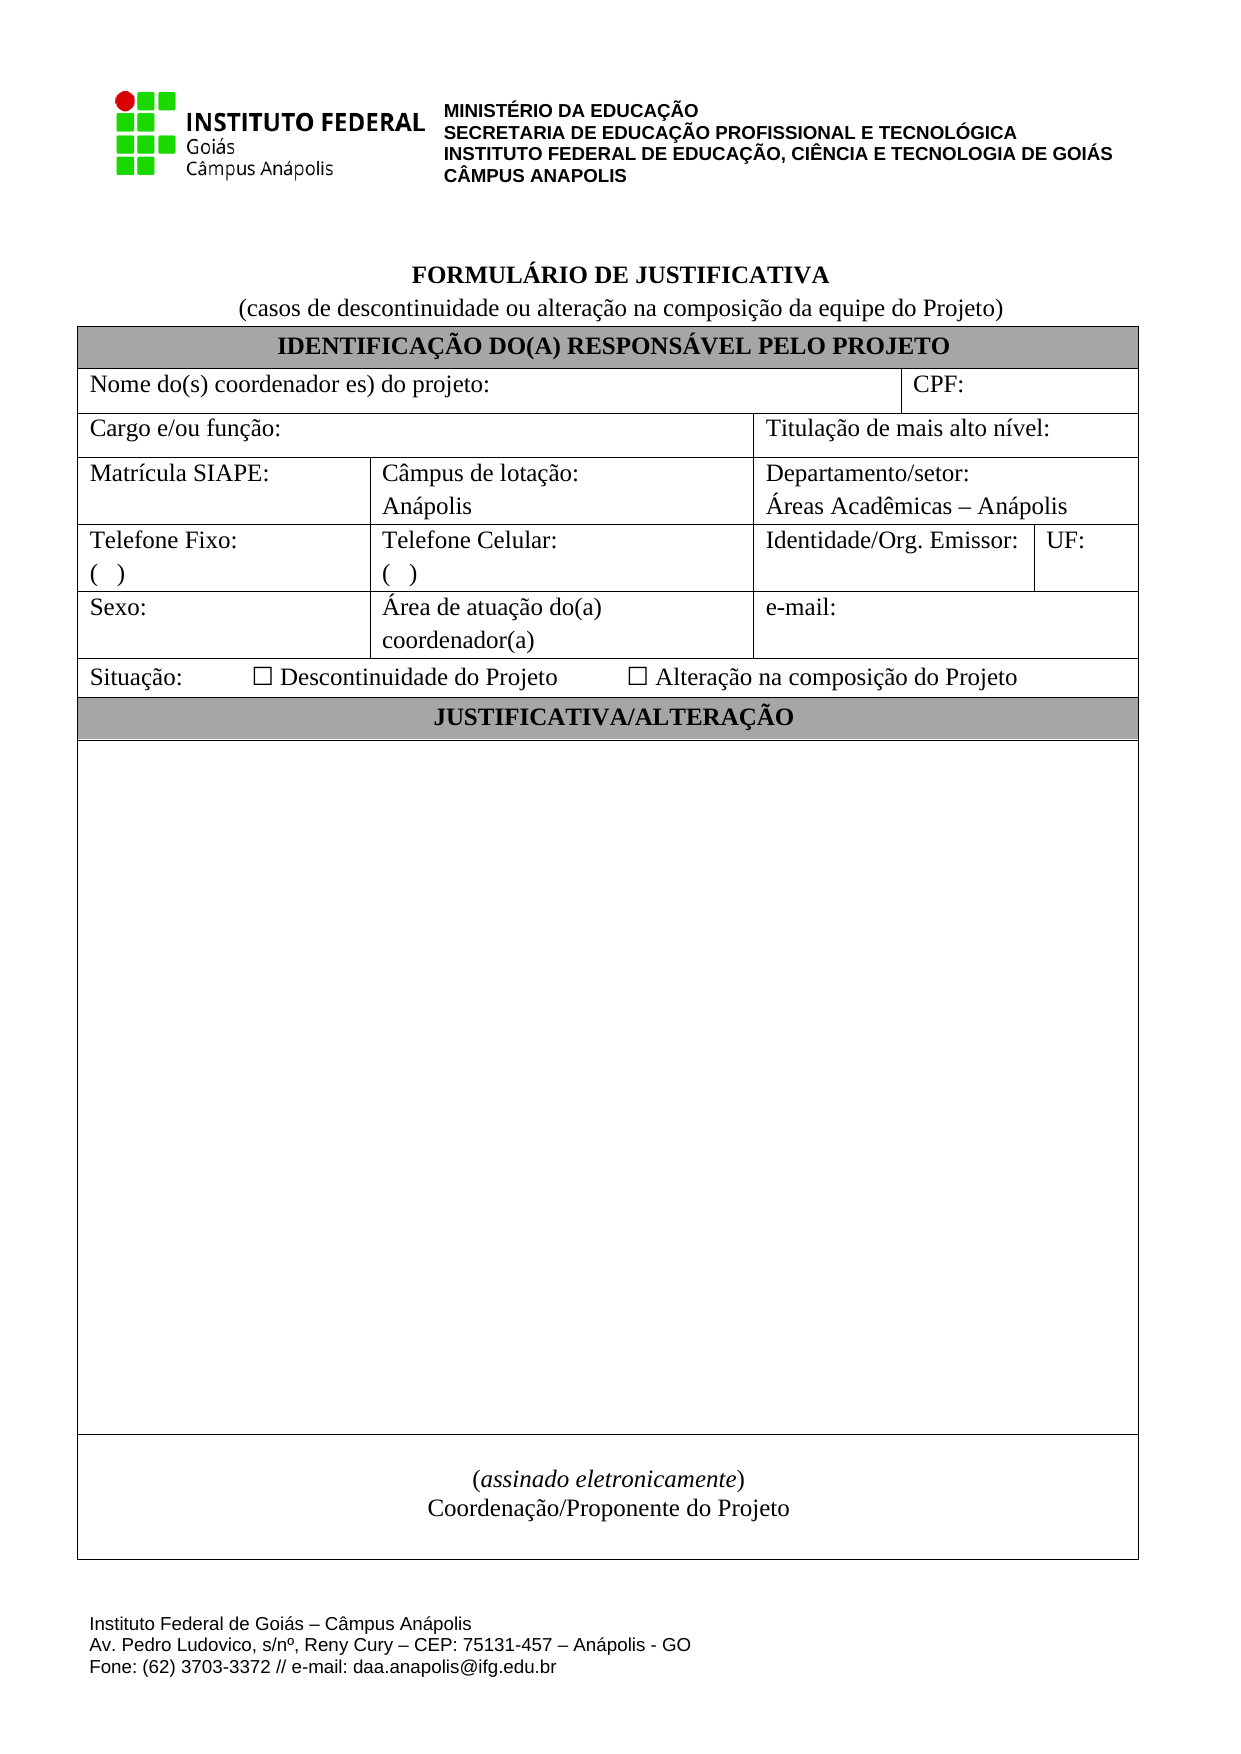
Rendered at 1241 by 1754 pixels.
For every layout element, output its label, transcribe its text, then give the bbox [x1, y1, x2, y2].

table_cell Telefone Celular: ( ) [371, 525, 753, 591]
table_cell Telefone Fixo: ( ) [78, 525, 370, 591]
table_cell Sexo: [78, 592, 370, 658]
table_cell Titulação de mais alto nível: [754, 414, 1138, 457]
table_cell Nome do(s) coordenador es) do projeto: [78, 369, 901, 412]
table_cell Matrícula SIAPE: [78, 458, 370, 524]
picture [104, 78, 432, 189]
table_cell Departamento/setor: Áreas Acadêmicas – Anápolis [754, 458, 1138, 524]
table_cell CPF: [902, 369, 1138, 412]
table_cell e-mail: [754, 592, 1138, 658]
table_cell Situação: ☐ Descontinuidade do Projeto ☐ Alteração na composição do Projeto [78, 659, 1138, 697]
table_cell (assinado eletronicamente) Coordenação/Proponente do Projeto [78, 1435, 1138, 1559]
table_cell Cargo e/ou função: [78, 414, 753, 457]
table_cell Área de atuação do(a) coordenador(a) [371, 592, 753, 658]
table_cell JUSTIFICATIVA/ALTERAÇÃO [78, 698, 1138, 739]
text FORMULÁRIO DE JUSTIFICATIVA [89, 260, 1152, 289]
table_cell Identidade/Org. Emissor: [754, 525, 1034, 591]
text (casos de descontinuidade ou alteração na composição da equipe do Projeto) [89, 293, 1152, 322]
table_cell UF: [1035, 525, 1138, 591]
table_cell Câmpus de lotação: Anápolis [371, 458, 753, 524]
table_header IDENTIFICAÇÃO DO(A) RESPONSÁVEL PELO PROJETO [78, 327, 1138, 368]
table_cell [78, 741, 1138, 1434]
